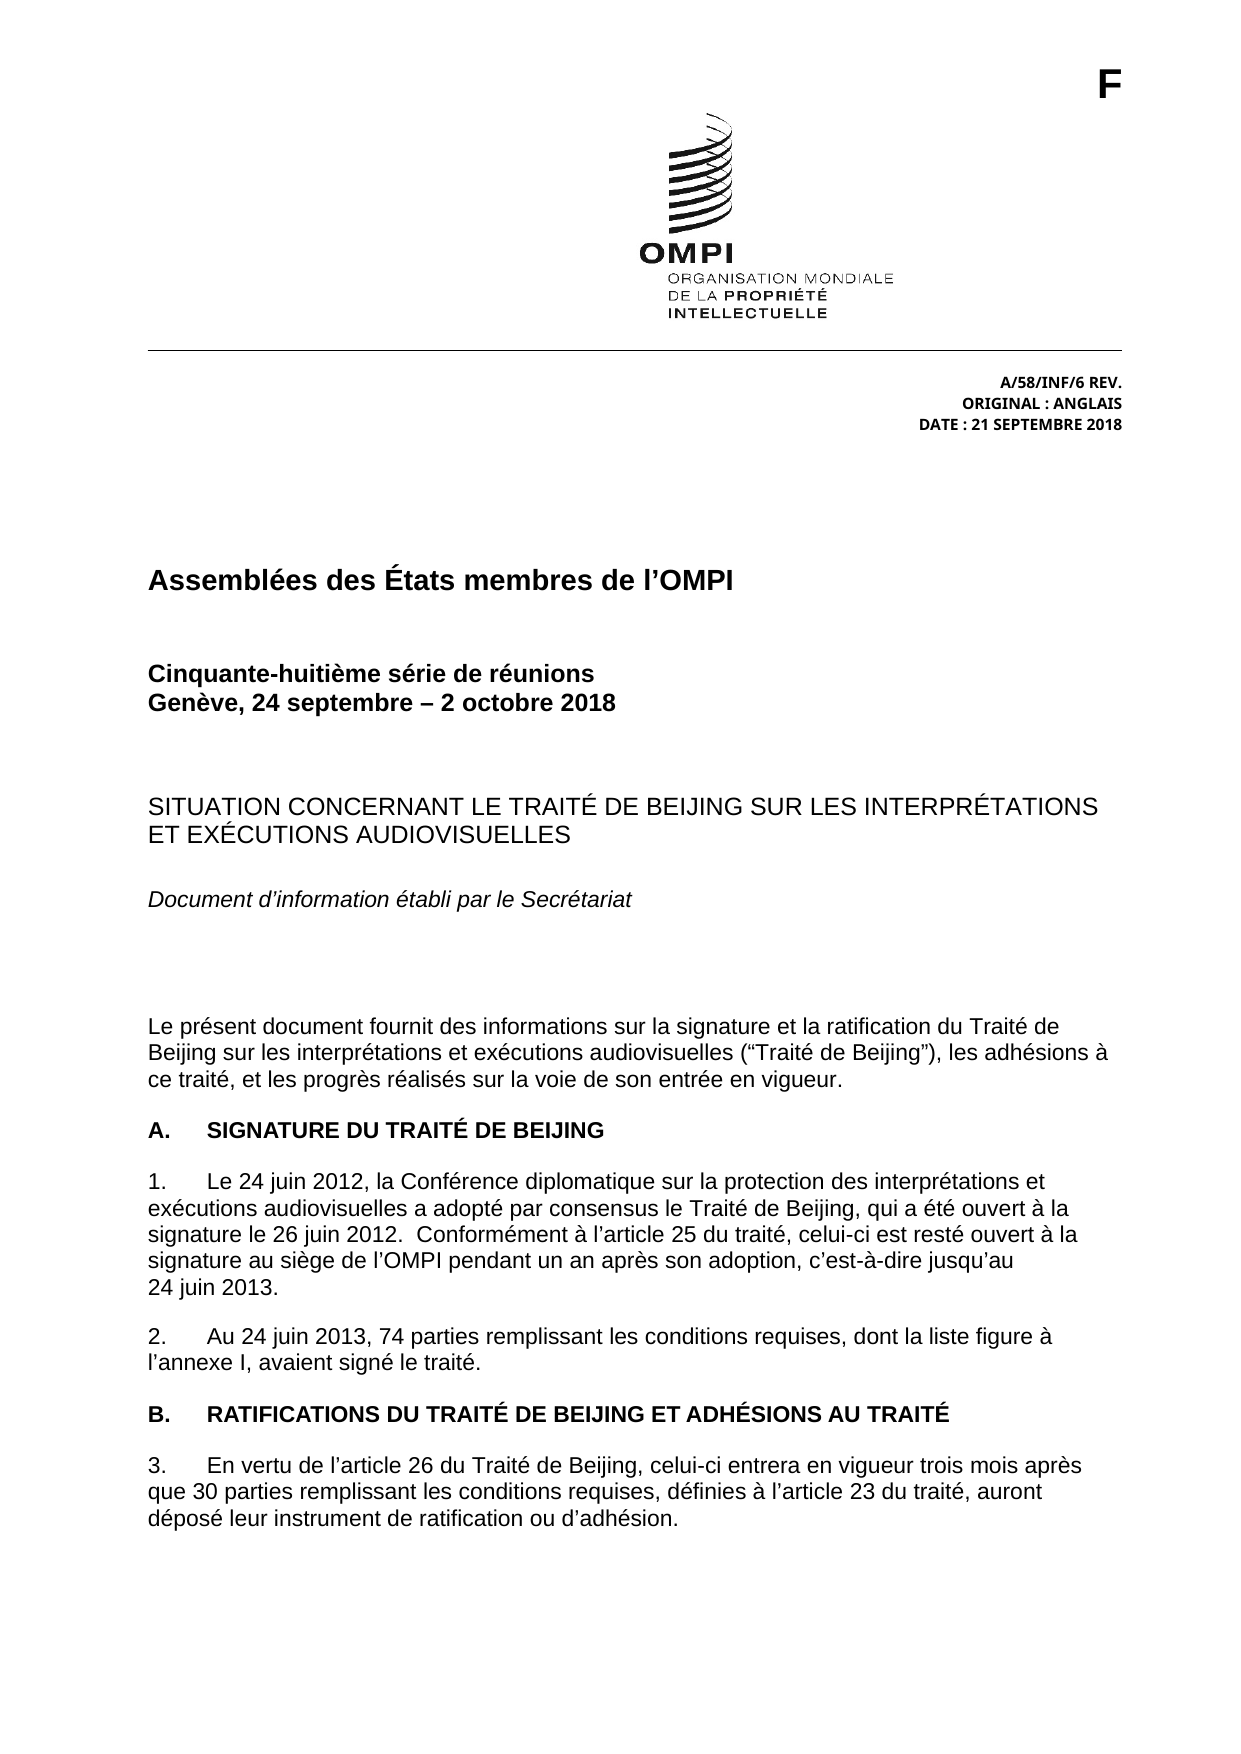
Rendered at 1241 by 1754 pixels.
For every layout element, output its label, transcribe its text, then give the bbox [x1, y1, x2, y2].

list Signature du Traité de Beijing [148, 1117, 1122, 1143]
text Le présent document fournit des informations sur la signature et la ratification du Traité de Beijing sur les interprétations et exécutions audiovisuelles (“Traité de Beijing”), les adhésions à ce traité, et les progrès réalisés sur la voie de son entrée en vigueur. [148, 1013, 1122, 1092]
subtitle Assemblées des États membres de l’OMPI [148, 563, 1122, 596]
list Ratifications du Traité de Beijing et adhésions au traité [148, 1401, 1122, 1427]
text Le 24 juin 2012, la Conférence diplomatique sur la protection des interprétations et exécutions audiovisuelles a adopté par consensus le Traité de Beijing, qui a été ouvert à la signature le 26 juin 2012. Conformément à l’article 25 du traité, celui-ci est resté ouvert à la signature au siège de l’OMPI pendant un an après son adoption, c’est-à-dire jusqu’au 24 juin 2013. [148, 1168, 1122, 1300]
text Cinquante-huitième série de réunions Genève, 24 septembre – 2 octobre 2018 [148, 659, 1122, 716]
text Au 24 juin 2013, 74 parties remplissant les conditions requises, dont la liste figure à l’annexe I, avaient signé le traité. [148, 1323, 1122, 1376]
text ORIGINAL : anglais [148, 393, 1122, 414]
text Situation concernant le Traité de Beijing sur les interprétations et exécutions audiovisuelles [148, 791, 1122, 849]
text DATE : 21 septembre 2018 [148, 414, 1122, 435]
text En vertu de l’article 26 du Traité de Beijing, celui-ci entrera en vigueur trois mois après que 30 parties remplissant les conditions requises, définies à l’article 23 du traité, auront déposé leur instrument de ratification ou d’adhésion. [148, 1452, 1122, 1531]
text A/58/inf/6 Rev. [148, 351, 1122, 393]
picture [626, 107, 931, 325]
text F [148, 59, 1122, 107]
text Document d’information établi par le Secrétariat [148, 886, 1122, 913]
